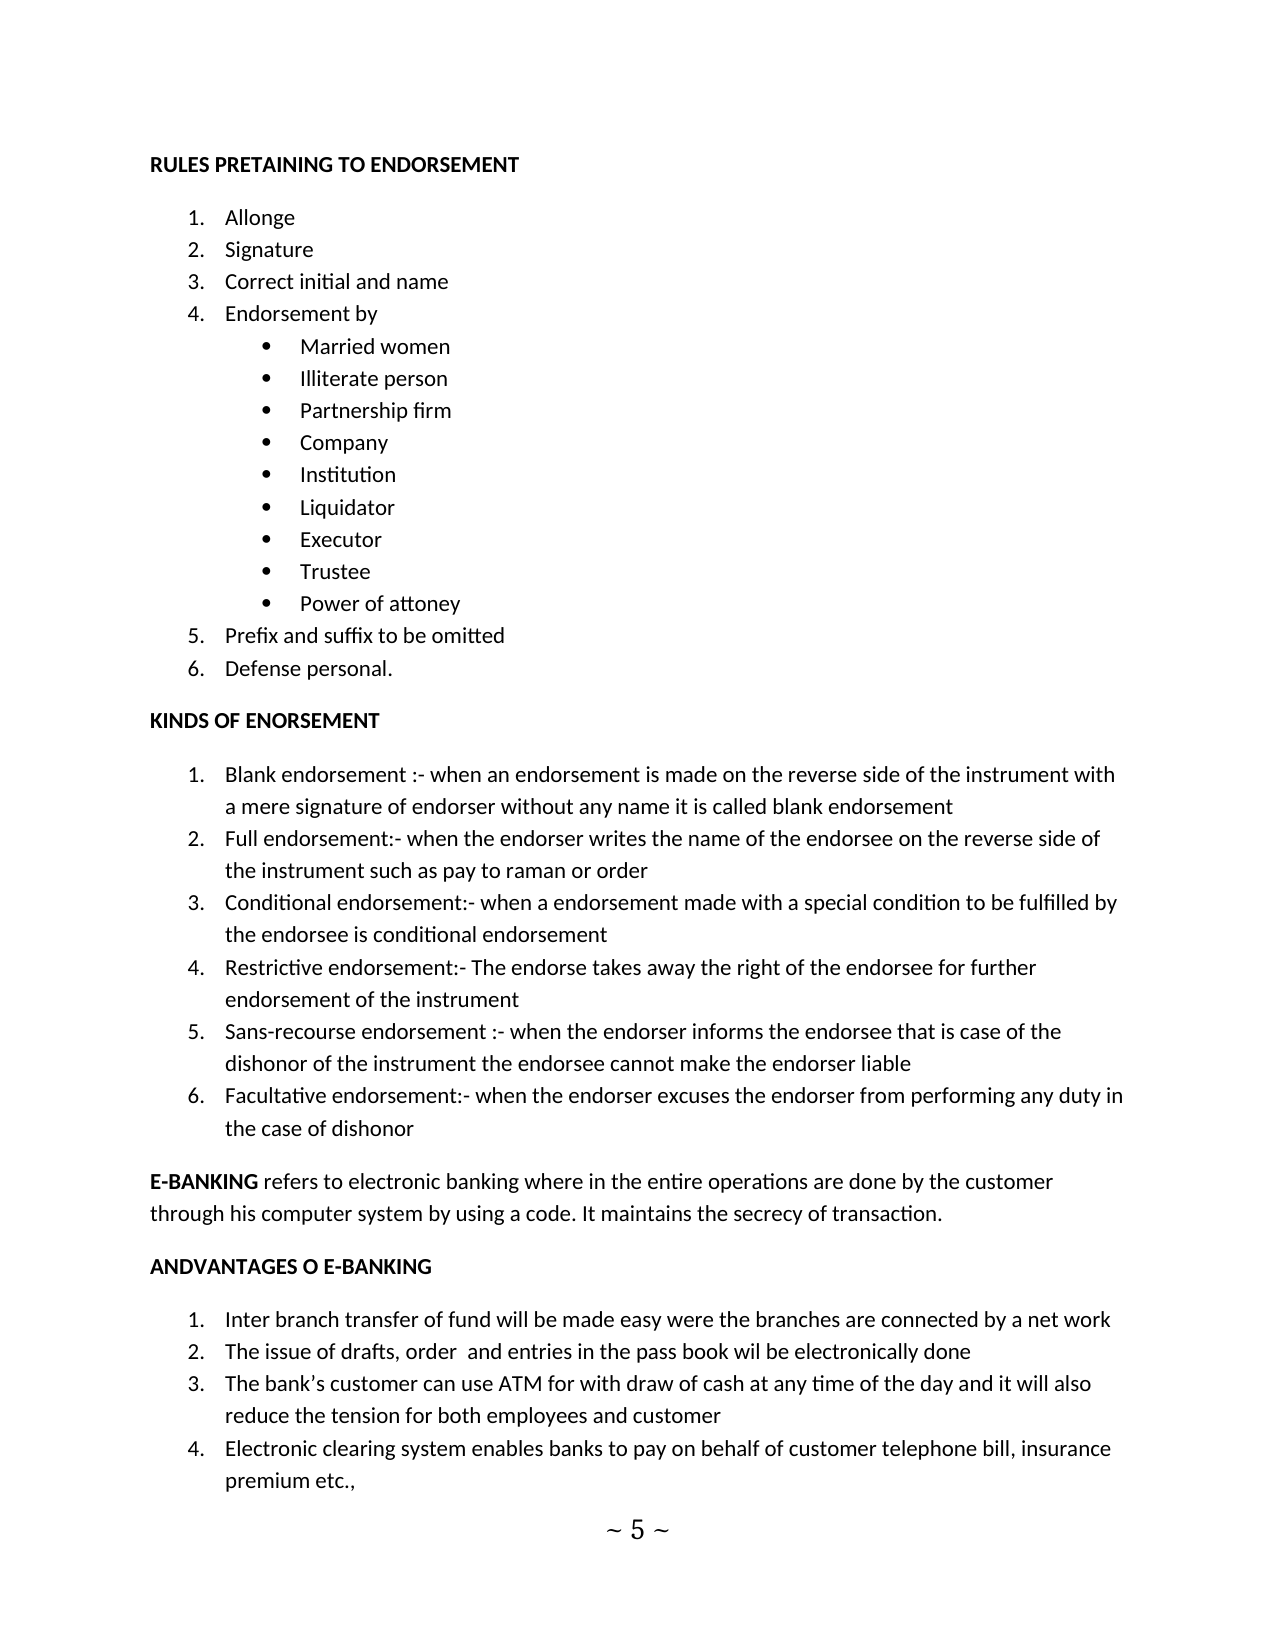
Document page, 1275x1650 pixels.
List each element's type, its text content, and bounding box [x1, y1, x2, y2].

list Signature [187, 235, 1125, 263]
list Blank endorsement :- when an endorsement is made on the reverse side of the instrument with a mere signature of endorser without any name it is called blank endorsement [187, 760, 1125, 820]
list Electronic clearing system enables banks to pay on behalf of customer telephone bill, insurance premium etc., [187, 1434, 1125, 1494]
list Trustee [262, 557, 1125, 585]
list Inter branch transfer of fund will be made easy were the branches are connected by a net work [187, 1305, 1125, 1333]
list Full endorsement:- when the endorser writes the name of the endorsee on the reverse side of the instrument such as pay to raman or order [187, 824, 1125, 884]
list Institution [262, 461, 1125, 488]
list Conditional endorsement:- when a endorsement made with a special condition to be fulfilled by the endorsee is conditional endorsement [187, 888, 1125, 949]
list Correct initial and name [187, 267, 1125, 295]
list Liquidator [262, 493, 1125, 521]
list Company [262, 428, 1125, 456]
list Sans-recourse endorsement :- when the endorser informs the endorsee that is case of the dishonor of the instrument the endorsee cannot make the endorser liable [187, 1017, 1125, 1077]
list Partnership firm [262, 396, 1125, 424]
list Defense personal. [187, 654, 1125, 682]
text E-BANKING refers to electronic banking where in the entire operations are done by the customer through his computer system by using a code. It maintains the secrecy of transaction. [150, 1167, 1125, 1227]
list The issue of drafts, order and entries in the pass book wil be electronically done [187, 1337, 1125, 1365]
list Allonge [187, 203, 1125, 231]
list Married women [262, 332, 1125, 360]
list Illiterate person [262, 364, 1125, 392]
list Executor [262, 525, 1125, 553]
list Endorsement by [187, 299, 1125, 328]
text KINDS OF ENORSEMENT [150, 707, 1125, 735]
text RULES PRETAINING TO ENDORSEMENT [150, 150, 1125, 178]
text ANDVANTAGES O E-BANKING [150, 1252, 1125, 1280]
list Facultative endorsement:- when the endorser excuses the endorser from performing any duty in the case of dishonor [187, 1082, 1125, 1142]
list Restrictive endorsement:- The endorse takes away the right of the endorsee for further endorsement of the instrument [187, 953, 1125, 1013]
list The bank’s customer can use ATM for with draw of cash at any time of the day and it will also reduce the tension for both employees and customer [187, 1369, 1125, 1429]
list Prefix and suffix to be omitted [187, 621, 1125, 649]
list Power of attoney [262, 589, 1125, 617]
